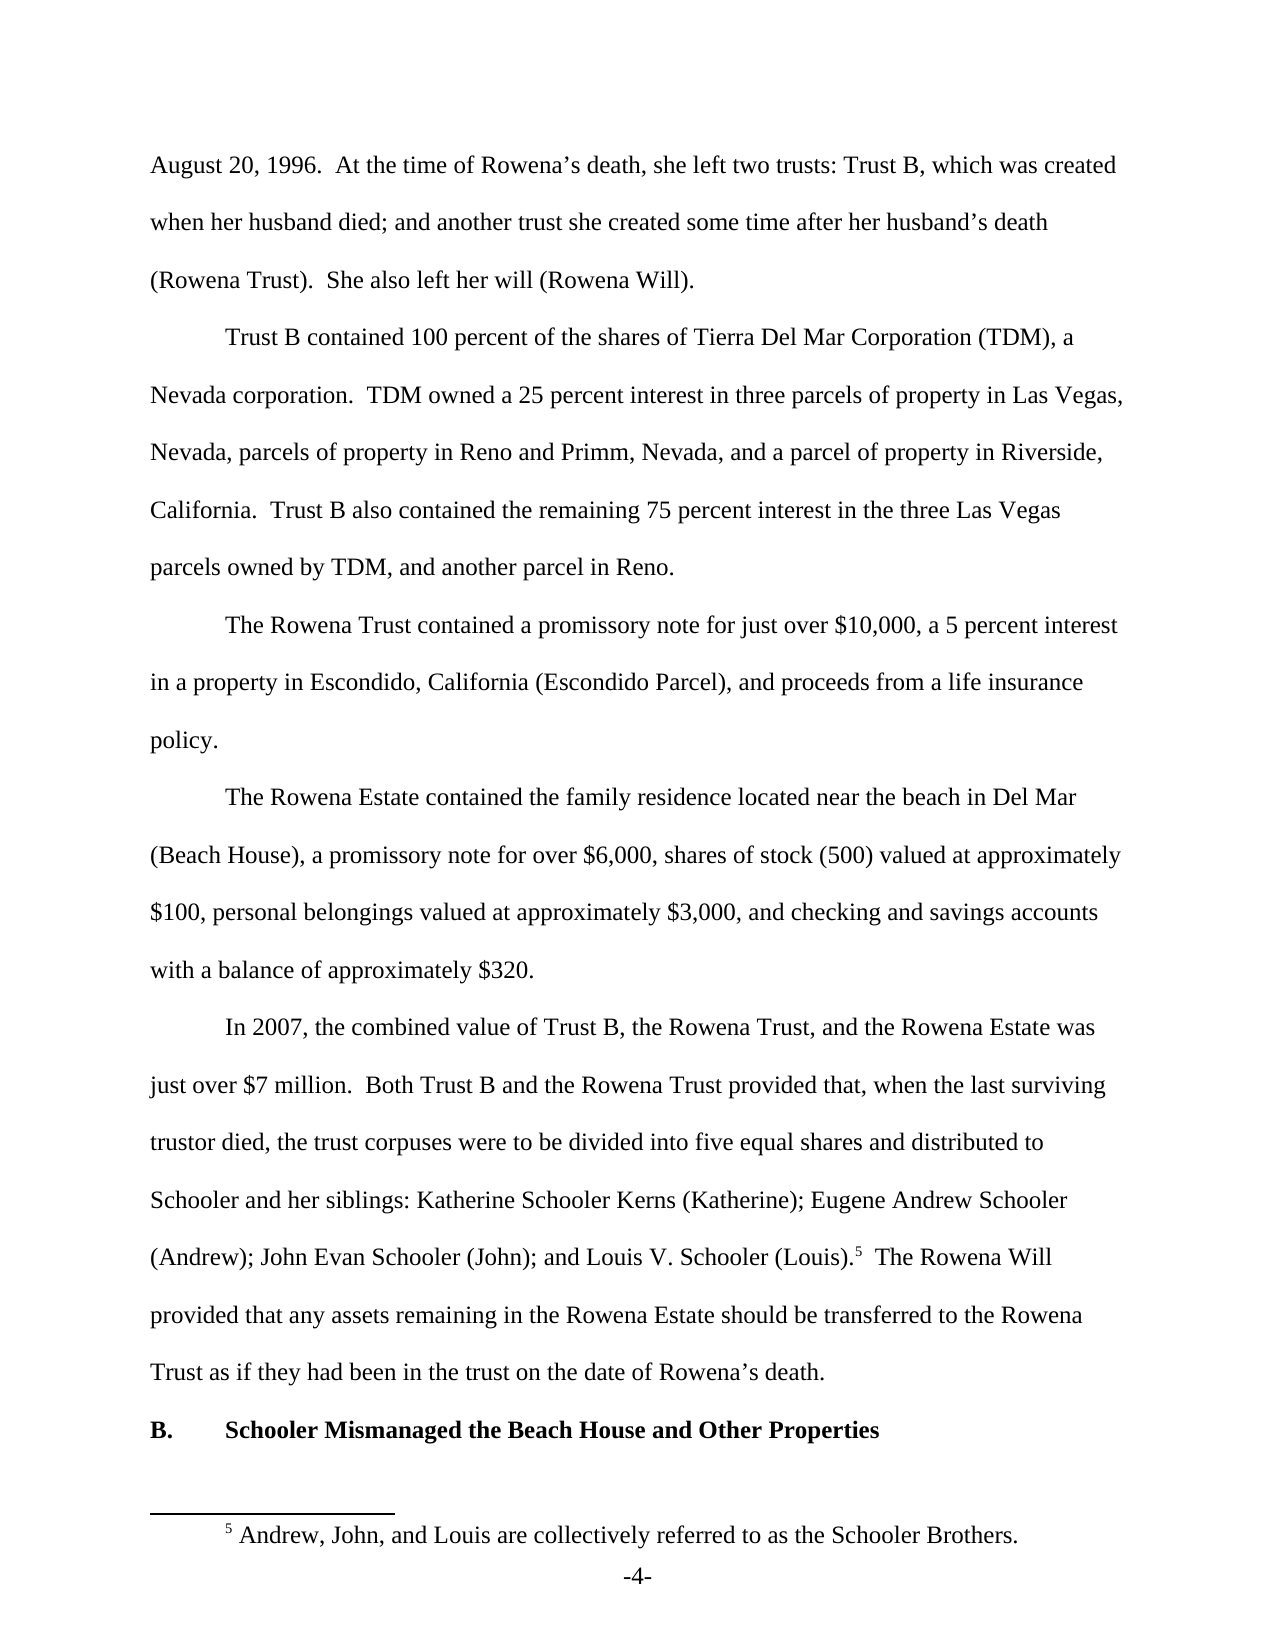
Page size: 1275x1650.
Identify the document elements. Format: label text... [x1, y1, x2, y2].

text Trust B contained 100 percent of the shares of Tierra Del Mar Corporation (TDM), a Nevada corporation. TDM owned a 25 percent interest in three parcels of property in Las Vegas, Nevada, parcels of property in Reno and Primm, Nevada, and a parcel of property in Riverside, California. Trust B also contained the remaining 75 percent interest in the three Las Vegas parcels owned by TDM, and another parcel in Reno. [150, 322, 1125, 581]
subtitle B. Schooler Mismanaged the Beach House and Other Properties [150, 1415, 1125, 1444]
text In 2007, the combined value of Trust B, the Rowena Trust, and the Rowena Estate was just over $7 million. Both Trust B and the Rowena Trust provided that, when the last surviving trustor died, the trust corpuses were to be divided into five equal shares and distributed to Schooler and her siblings: Katherine Schooler Kerns (Katherine); Eugene Andrew Schooler (Andrew); John Evan Schooler (John); and Louis V. Schooler (Louis). The Rowena Will provided that any assets remaining in the Rowena Estate should be transferred to the Rowena Trust as if they had been in the trust on the date of Rowena’s death. [150, 1012, 1125, 1386]
text The Rowena Estate contained the family residence located near the beach in Del Mar (Beach House), a promissory note for over $6,000, shares of stock (500) valued at approximately $100, personal belongings valued at approximately $3,000, and checking and savings accounts with a balance of approximately $320. [150, 782, 1125, 984]
text The Rowena Trust contained a promissory note for just over $10,000, a 5 percent interest in a property in Escondido, California (Escondido Parcel), and proceeds from a life insurance policy. [150, 610, 1125, 754]
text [150, 150, 1125, 294]
